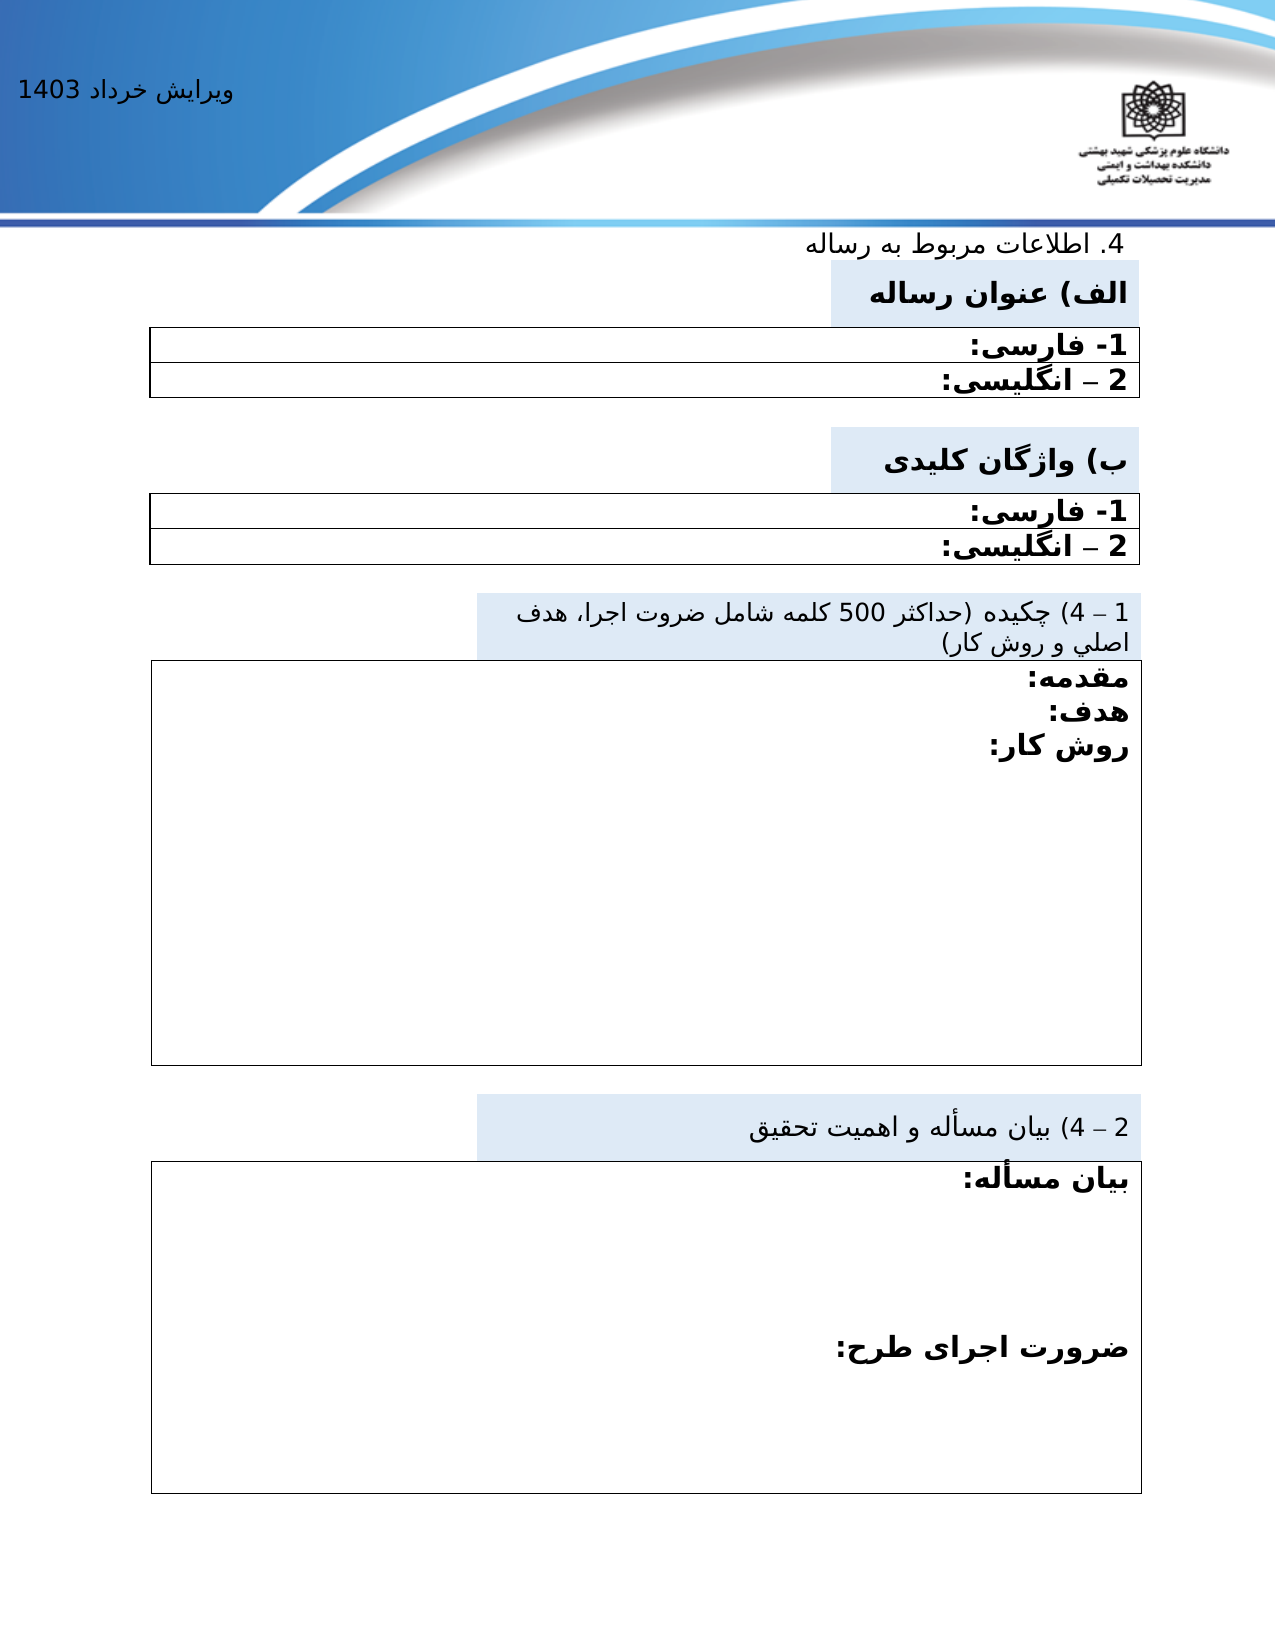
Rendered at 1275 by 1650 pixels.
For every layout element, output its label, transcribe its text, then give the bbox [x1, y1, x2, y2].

table_header الف) عنوان رساله [831, 260, 1139, 327]
table_cell مقدمه: هدف: روش کار: [152, 661, 1141, 1064]
table_cell 1- فارسی: [151, 328, 1139, 362]
table_cell 2 – انگلیسی: [151, 529, 1139, 563]
table_header ب) واژگان کلیدی [831, 427, 1139, 493]
table_cell بیان مسأله: ضرورت اجرای طرح: [152, 1162, 1141, 1493]
table_header 2 – 4) بیان مسأله و اهمیت تحقیق [477, 1094, 1141, 1161]
picture [0, 0, 1275, 229]
text 4. اطلاعات مربوط به رساله [150, 189, 1125, 260]
table_cell 1- فارسی: [151, 494, 1139, 528]
table_cell 2 – انگلیسی: [151, 363, 1139, 397]
table_header 1 – 4) چكيده (حداكثر 500 كلمه شامل ضروت اجرا، هدف اصلي و روش كار) [477, 593, 1141, 660]
